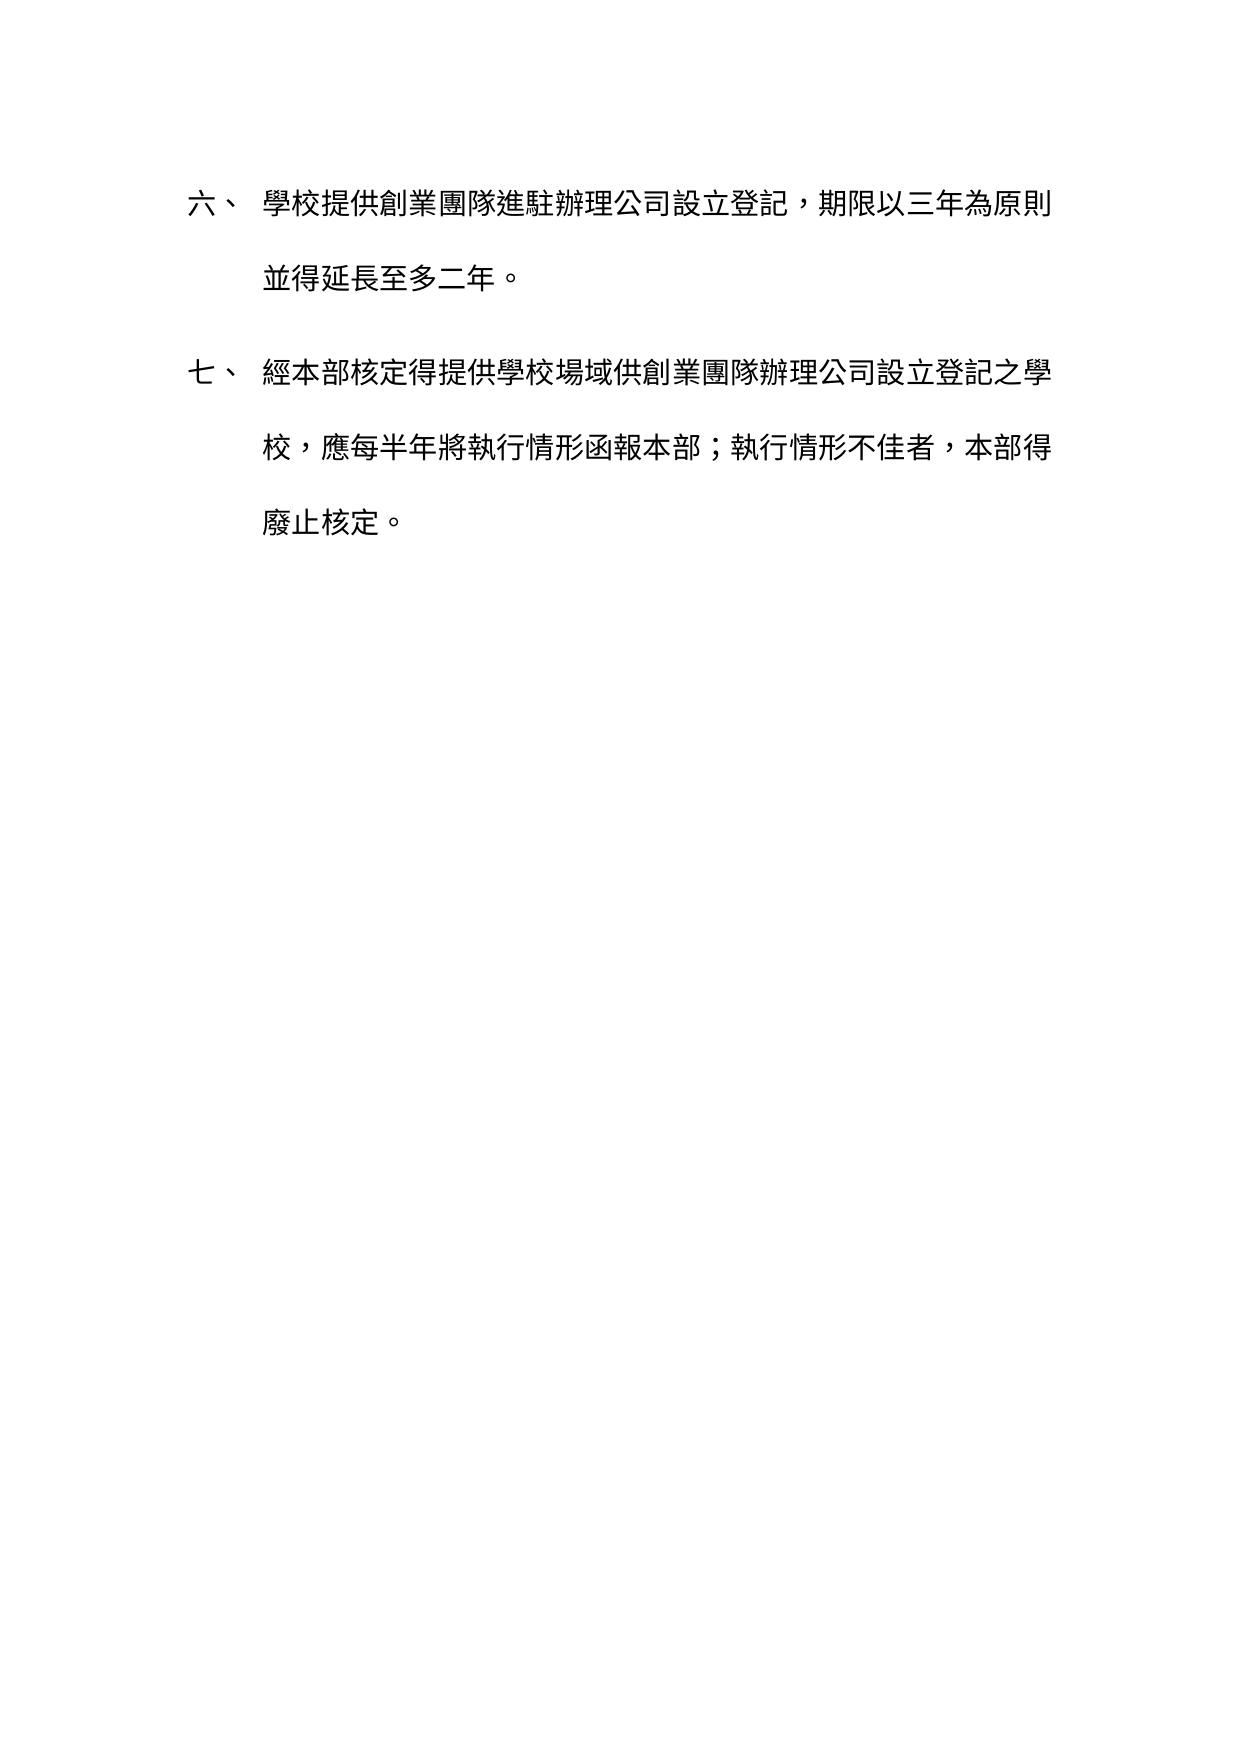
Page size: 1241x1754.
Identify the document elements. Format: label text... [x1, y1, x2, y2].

list 經本部核定得提供學校場域供創業團隊辦理公司設立登記之學校，應每半年將執行情形函報本部；執行情形不佳者，本部得廢止核定。 [187, 333, 1053, 558]
list 學校提供創業團隊進駐辦理公司設立登記，期限以三年為原則，並得延長至多二年。 [187, 164, 1053, 314]
